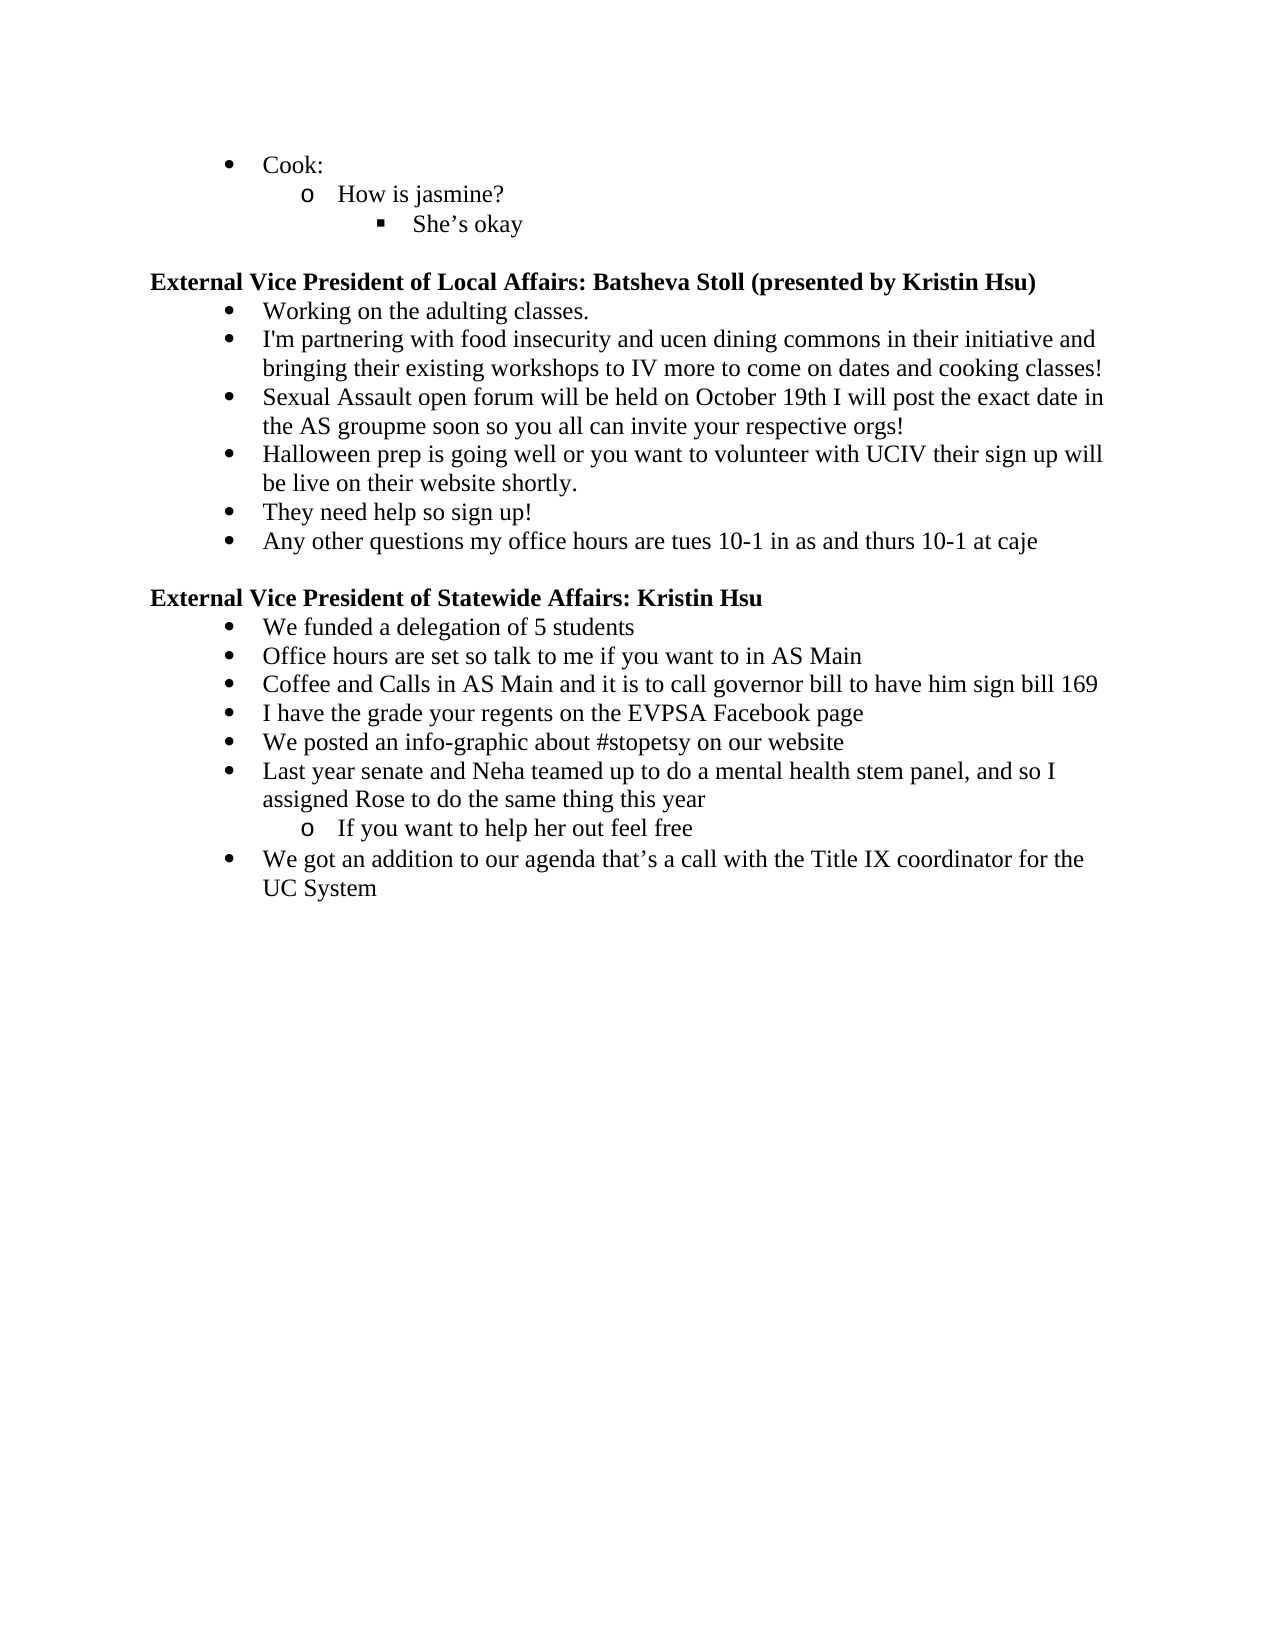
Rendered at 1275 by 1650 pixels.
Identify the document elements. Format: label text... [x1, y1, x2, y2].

text External Vice President of Local Affairs: Batsheva Stoll (presented by Kristin Hsu) [150, 267, 1125, 296]
text Working on the adulting classes. [225, 296, 1125, 324]
text I'm partnering with food insecurity and ucen dining commons in their initiative and bringing their existing workshops to IV more to come on dates and cooking classes! [225, 324, 1125, 382]
text We posted an info-graphic about #stopetsy on our website [225, 727, 1125, 756]
text Halloween prep is going well or you want to volunteer with UCIV their sign up will be live on their website shortly. [225, 439, 1125, 497]
text We got an addition to our agenda that’s a call with the Title IX coordinator for the UC System [225, 844, 1125, 902]
text We funded a delegation of 5 students [225, 612, 1125, 641]
text How is jasmine? [300, 179, 1125, 209]
text They need help so sign up! [225, 497, 1125, 526]
text Coffee and Calls in AS Main and it is to call governor bill to have him sign bill 169 [225, 669, 1125, 698]
text External Vice President of Statewide Affairs: Kristin Hsu [150, 583, 1125, 612]
text I have the grade your regents on the EVPSA Facebook page [225, 698, 1125, 727]
text Any other questions my office hours are tues 10-1 in as and thurs 10-1 at caje [225, 526, 1125, 554]
text Last year senate and Neha teamed up to do a mental health stem panel, and so I assigned Rose to do the same thing this year [225, 756, 1125, 813]
text She’s okay [375, 209, 1125, 238]
text Sexual Assault open forum will be held on October 19th I will post the exact date in the AS groupme soon so you all can invite your respective orgs! [225, 382, 1125, 439]
text If you want to help her out feel free [300, 813, 1125, 844]
text Cook: [225, 150, 1125, 179]
text Office hours are set so talk to me if you want to in AS Main [225, 641, 1125, 669]
